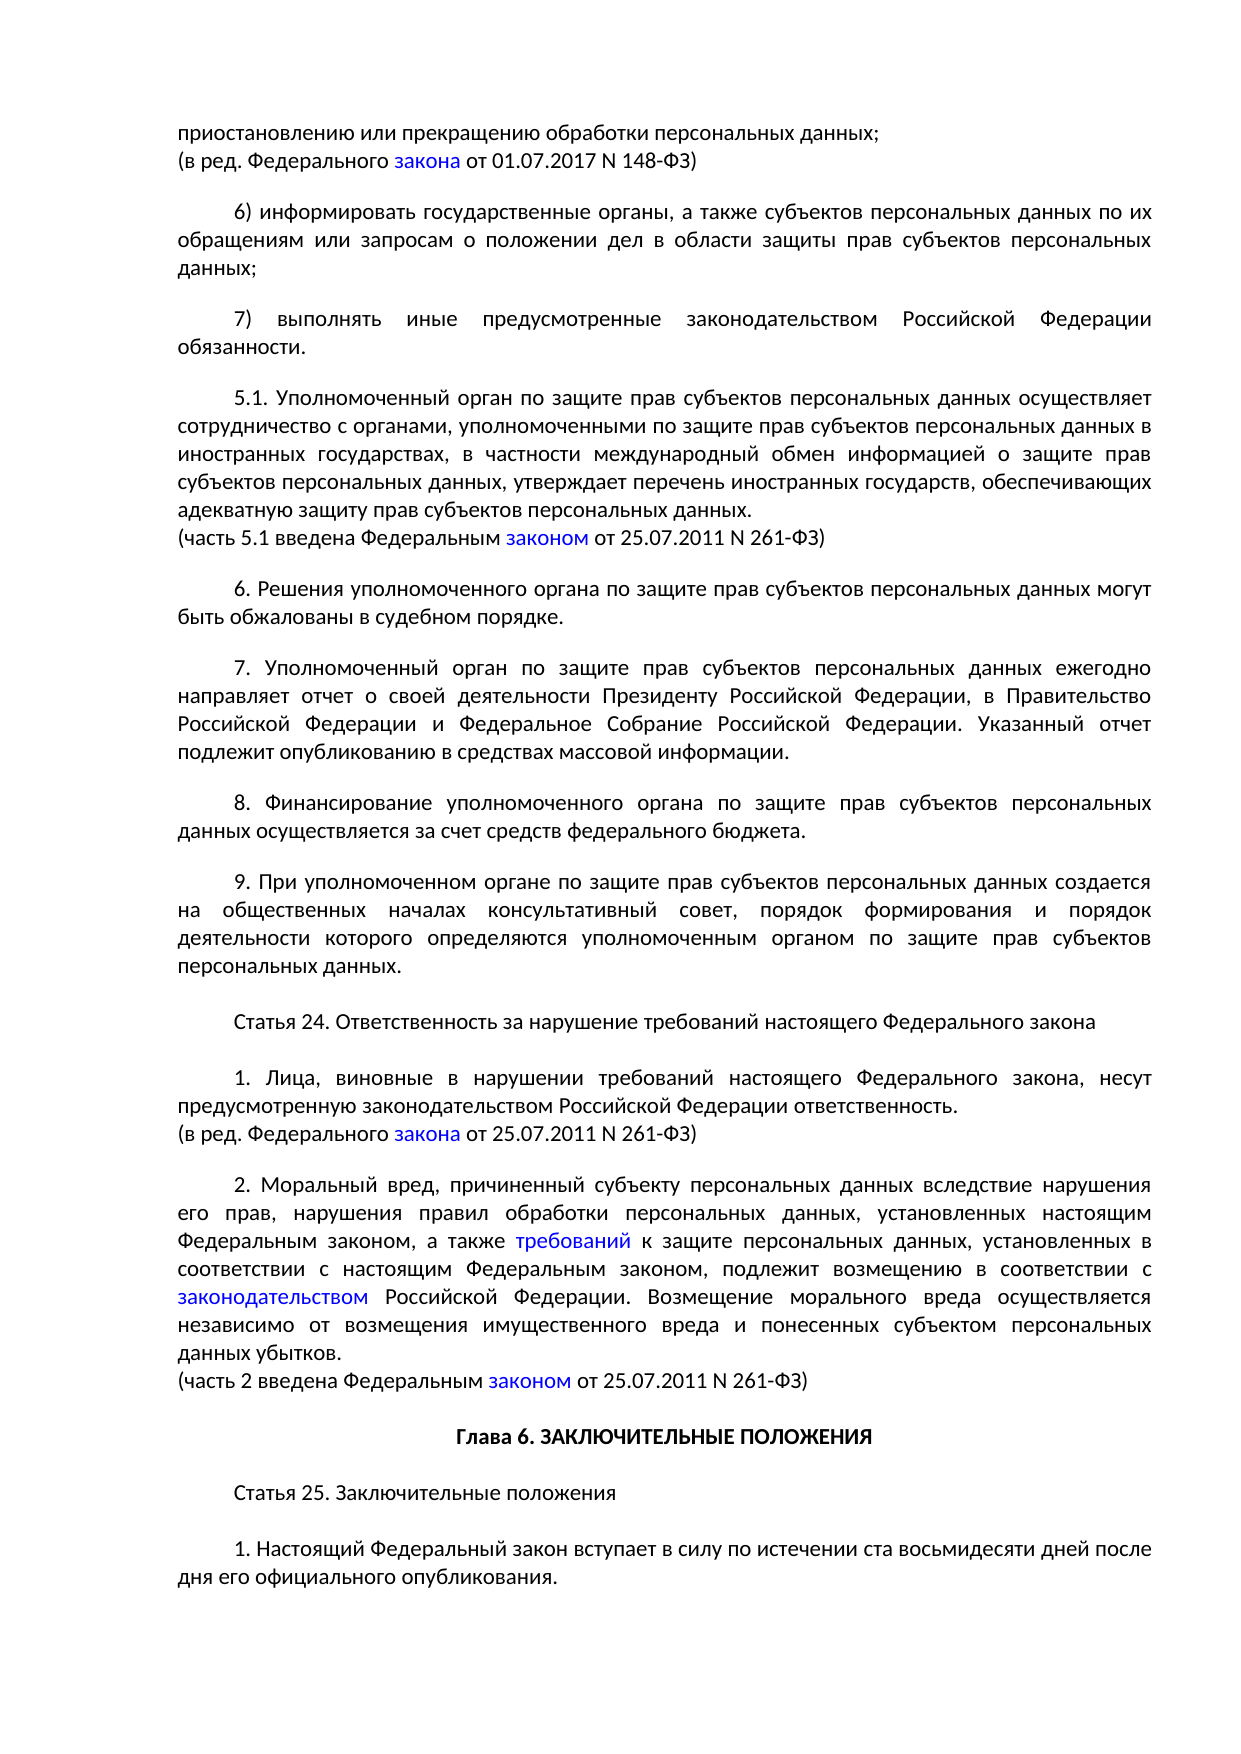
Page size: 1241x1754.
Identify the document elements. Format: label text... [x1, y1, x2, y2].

text 6. Решения уполномоченного органа по защите прав субъектов персональных данных могут быть обжалованы в судебном порядке. [177, 574, 1152, 630]
text 6) информировать государственные органы, а также субъектов персональных данных по их обращениям или запросам о положении дел в области защиты прав субъектов персональных данных; [177, 197, 1152, 281]
text (в ред. Федерального закона от 25.07.2011 N 261-ФЗ) [177, 1119, 1152, 1147]
text (часть 2 введена Федеральным законом от 25.07.2011 N 261-ФЗ) [177, 1366, 1152, 1394]
text 1. Настоящий Федеральный закон вступает в силу по истечении ста восьмидесяти дней после дня его официального опубликования. [177, 1534, 1152, 1590]
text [177, 118, 1152, 146]
text 5.1. Уполномоченный орган по защите прав субъектов персональных данных осуществляет сотрудничество с органами, уполномоченными по защите прав субъектов персональных данных в иностранных государствах, в частности международный обмен информацией о защите прав субъектов персональных данных, утверждает перечень иностранных государств, обеспечивающих адекватную защиту прав субъектов персональных данных. [177, 383, 1152, 523]
text 7. Уполномоченный орган по защите прав субъектов персональных данных ежегодно направляет отчет о своей деятельности Президенту Российской Федерации, в Правительство Российской Федерации и Федеральное Собрание Российской Федерации. Указанный отчет подлежит опубликованию в средствах массовой информации. [177, 653, 1152, 765]
text 7) выполнять иные предусмотренные законодательством Российской Федерации обязанности. [177, 304, 1152, 360]
text (в ред. Федерального закона от 01.07.2017 N 148-ФЗ) [177, 146, 1152, 174]
text 8. Финансирование уполномоченного органа по защите прав субъектов персональных данных осуществляется за счет средств федерального бюджета. [177, 788, 1152, 844]
text 1. Лица, виновные в нарушении требований настоящего Федерального закона, несут предусмотренную законодательством Российской Федерации ответственность. [177, 1063, 1152, 1119]
title Глава 6. ЗАКЛЮЧИТЕЛЬНЫЕ ПОЛОЖЕНИЯ [177, 1422, 1152, 1450]
text 2. Моральный вред, причиненный субъекту персональных данных вследствие нарушения его прав, нарушения правил обработки персональных данных, установленных настоящим Федеральным законом, а также требований к защите персональных данных, установленных в соответствии с настоящим Федеральным законом, подлежит возмещению в соответствии с законодательством Российской Федерации. Возмещение морального вреда осуществляется независимо от возмещения имущественного вреда и понесенных субъектом персональных данных убытков. [177, 1170, 1152, 1366]
text (часть 5.1 введена Федеральным законом от 25.07.2011 N 261-ФЗ) [177, 523, 1152, 551]
text 9. При уполномоченном органе по защите прав субъектов персональных данных создается на общественных началах консультативный совет, порядок формирования и порядок деятельности которого определяются уполномоченным органом по защите прав субъектов персональных данных. [177, 867, 1152, 979]
text Статья 25. Заключительные положения [177, 1478, 1152, 1506]
text Статья 24. Ответственность за нарушение требований настоящего Федерального закона [177, 1007, 1152, 1035]
